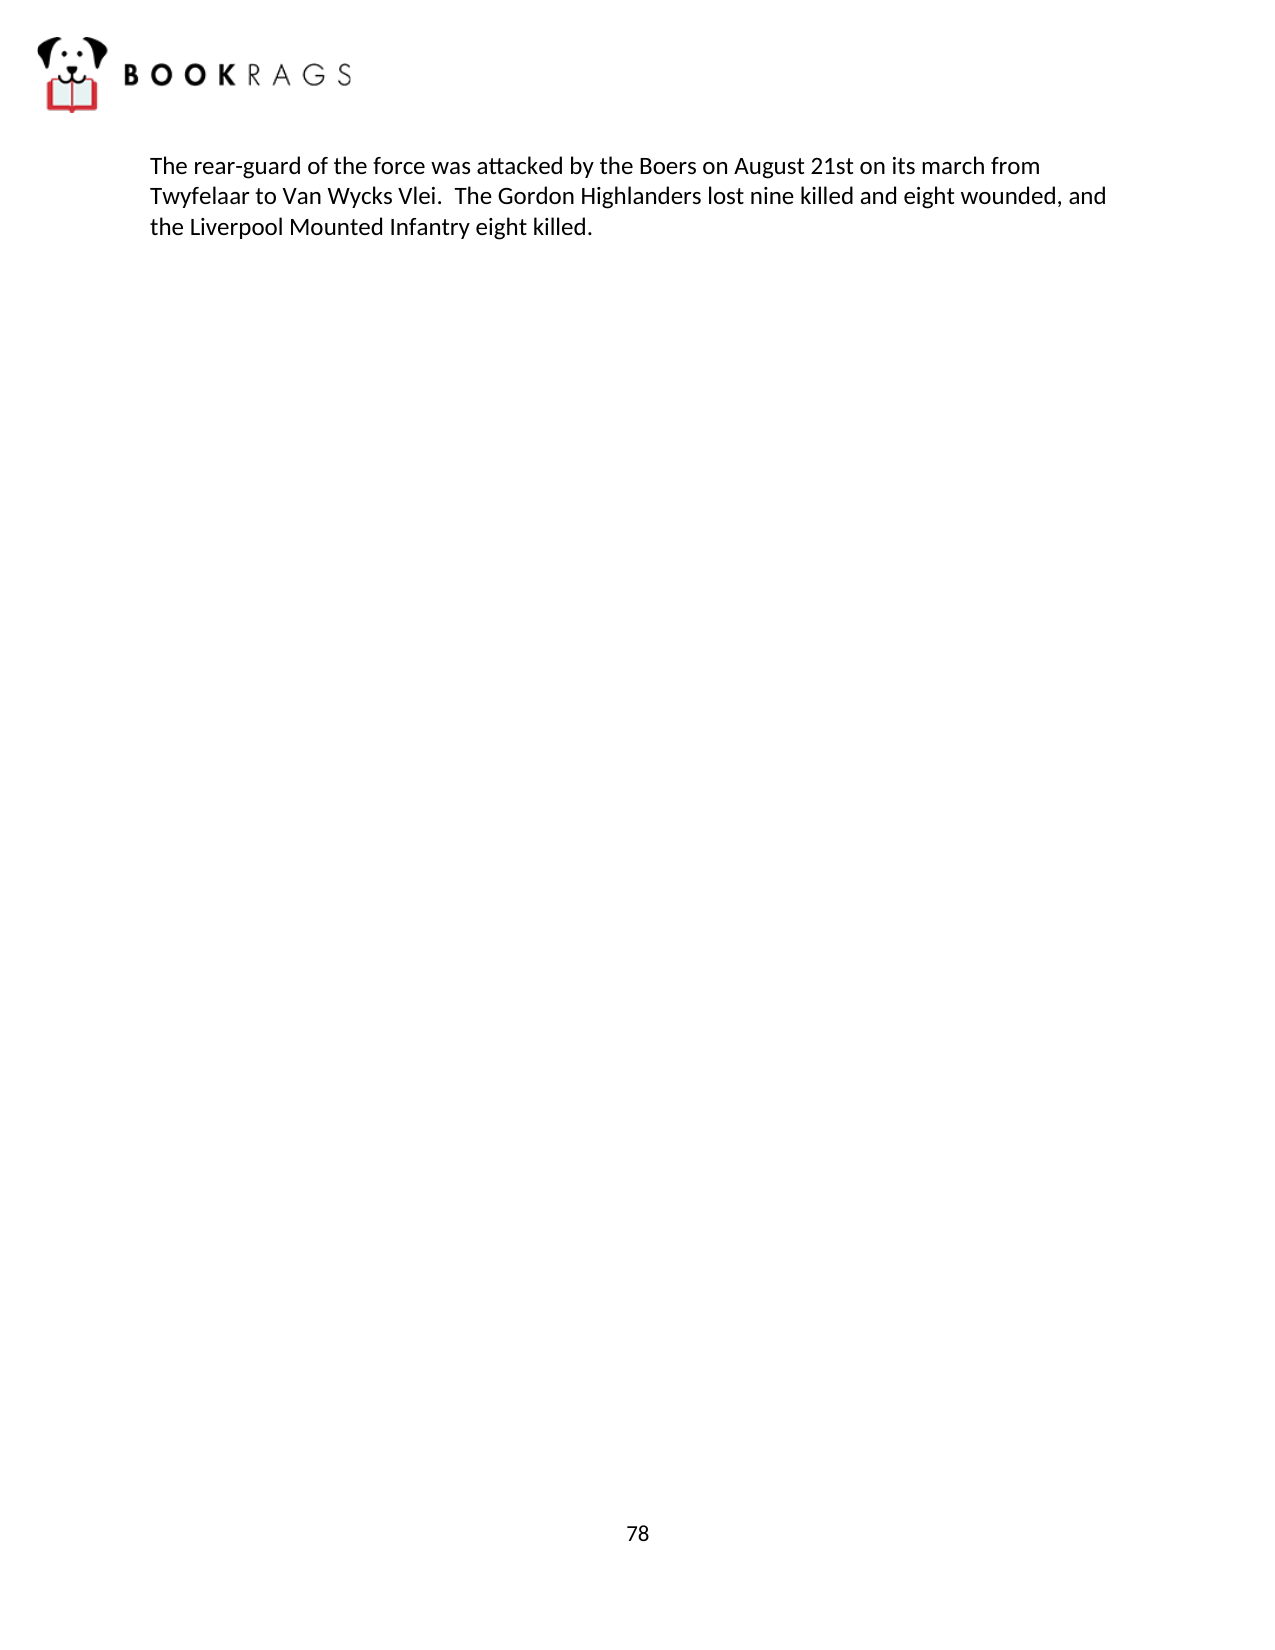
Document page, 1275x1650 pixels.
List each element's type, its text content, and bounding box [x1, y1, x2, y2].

text The rear-guard of the force was attacked by the Boers on August 21st on its march from Twyfelaar to Van Wycks Vlei. The Gordon Highlanders lost nine killed and eight wounded, and the Liverpool Mounted Infantry eight killed. [150, 150, 1125, 242]
picture [37, 37, 351, 113]
